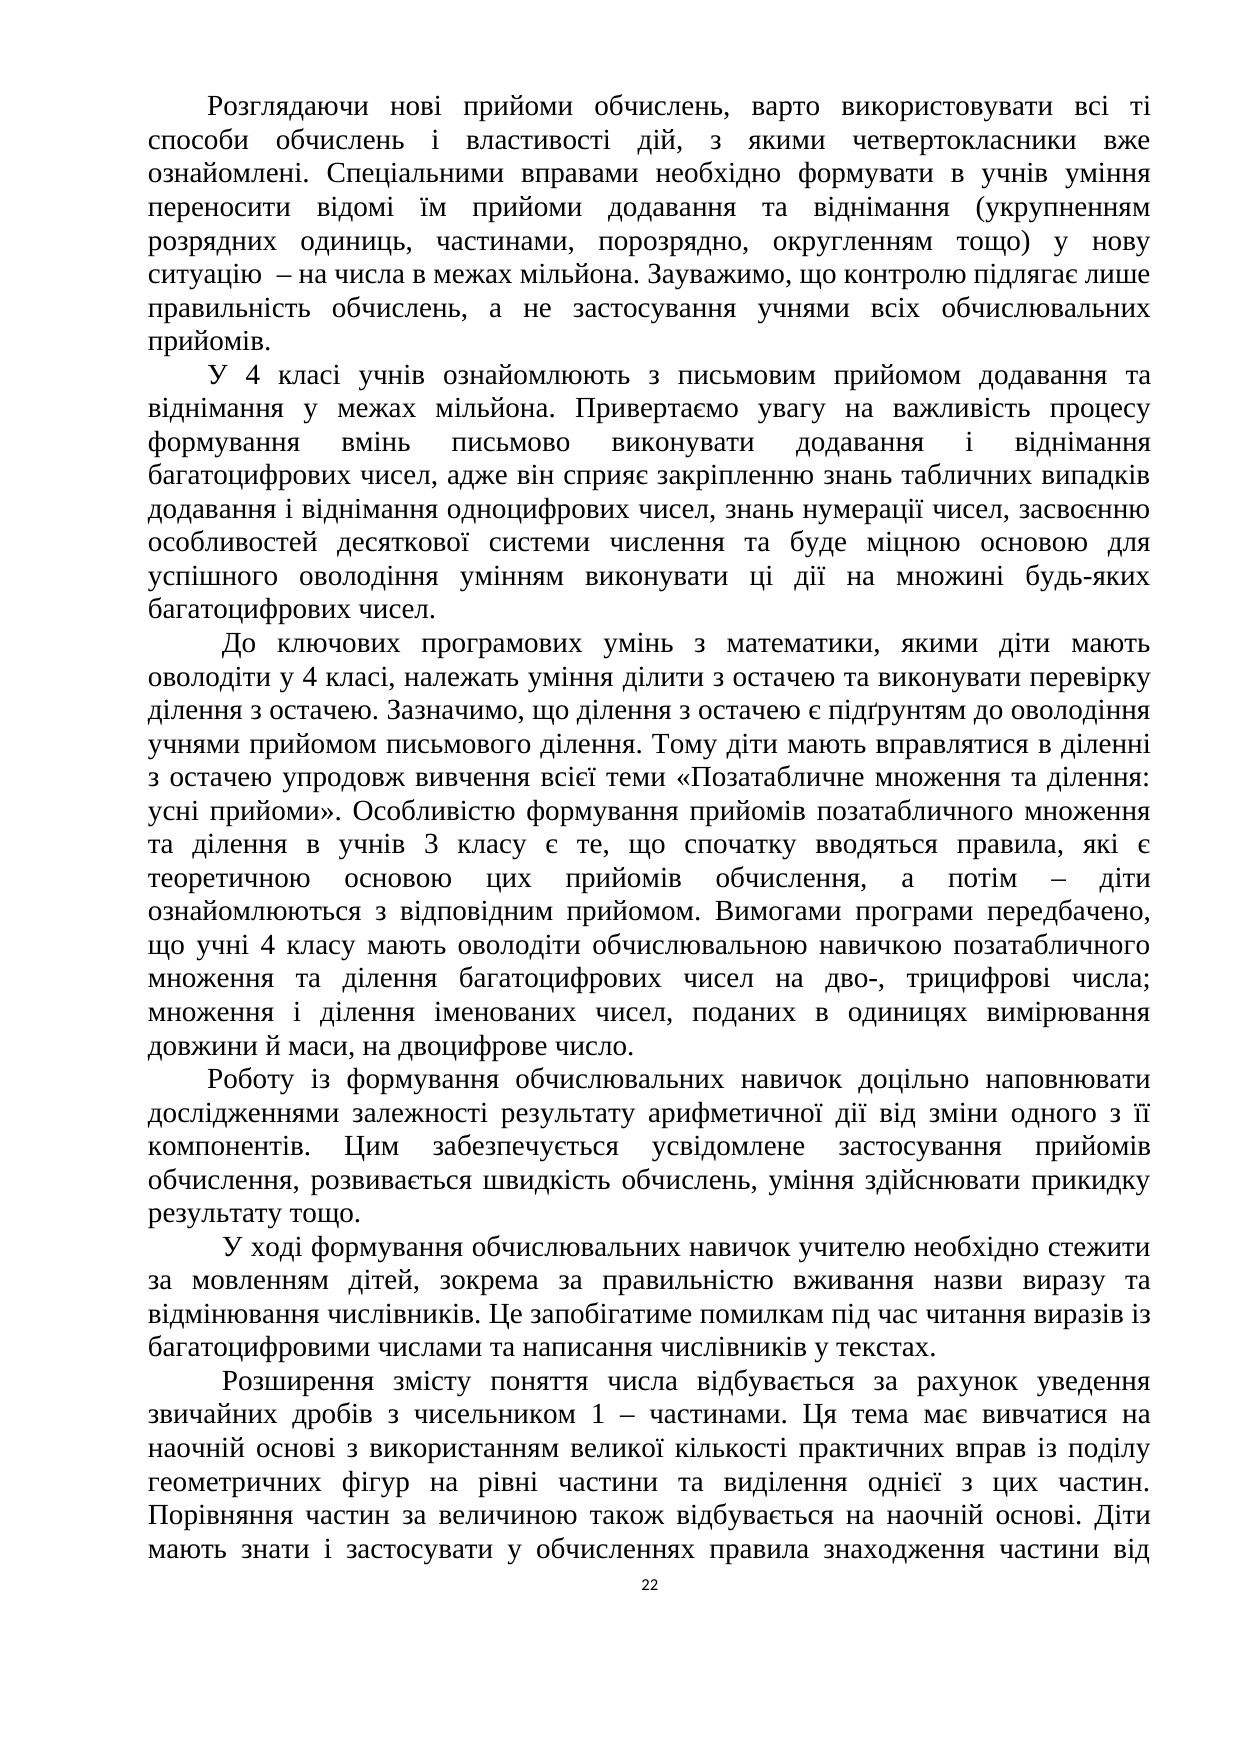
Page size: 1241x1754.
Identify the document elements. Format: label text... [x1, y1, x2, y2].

text У 4 класі учнів ознайомлюють з письмовим прийомом додавання та віднімання у межах мільйона. Привертаємо увагу на важливість процесу формування вмінь письмово виконувати додавання і віднімання багатоцифрових чисел, адже він сприяє закріпленню знань табличних випадків додавання і віднімання одноцифрових чисел, знань нумерації чисел, засвоєнню особливостей десяткової системи числення та буде міцною основою для успішного оволодіння умінням виконувати ці дії на множині будь-яких багатоцифрових чисел. [148, 357, 1152, 625]
text Розглядаючи нові прийоми обчислень, варто використовувати всі ті способи обчислень і властивості дій, з якими четвертокласники вже ознайомлені. Спеціальними вправами необхідно формувати в учнів уміння переносити відомі їм прийоми додавання та віднімання (укрупненням розрядних одиниць, частинами, порозрядно, округленням тощо) у нову ситуацію – на числа в межах мільйона. Зауважимо, що контролю підлягає лише правильність обчислень, а не застосування учнями всіх обчислювальних прийомів. [148, 88, 1152, 357]
text У ході формування обчислювальних навичок учителю необхідно стежити за мовленням дітей, зокрема за правильністю вживання назви виразу та відмінювання числівників. Це запобігатиме помилкам під час читання виразів із багатоцифровими числами та написання числівників у текстах. [148, 1229, 1152, 1363]
text До ключових програмових умінь з математики, якими діти мають оволодіти у 4 класі, належать уміння ділити з остачею та виконувати перевірку ділення з остачею. Зазначимо, що ділення з остачею є підґрунтям до оволодіння учнями прийомом письмового ділення. Тому діти мають вправлятися в діленні з остачею упродовж вивчення всієї теми «Позатабличне множення та ділення: усні прийоми». Особливістю формування прийомів позатабличного множення та ділення в учнів 3 класу є те, що спочатку вводяться правила, які є теоретичною основою цих прийомів обчислення, а потім – діти ознайомлюються з відповідним прийомом. Вимогами програми передбачено, що учні 4 класу мають оволодіти обчислювальною навичкою позатабличного множення та ділення багатоцифрових чисел на дво-, трицифрові числа; множення і ділення іменованих чисел, поданих в одиницях вимірювання довжини й маси, на двоцифрове число. [148, 625, 1152, 1061]
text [148, 1363, 1152, 1564]
text Роботу із формування обчислювальних навичок доцільно наповнювати дослідженнями залежності результату арифметичної дії від зміни одного з її компонентів. Цим забезпечується усвідомлене застосування прийомів обчислення, розвивається швидкість обчислень, уміння здійснювати прикидку результату тощо. [148, 1061, 1152, 1229]
